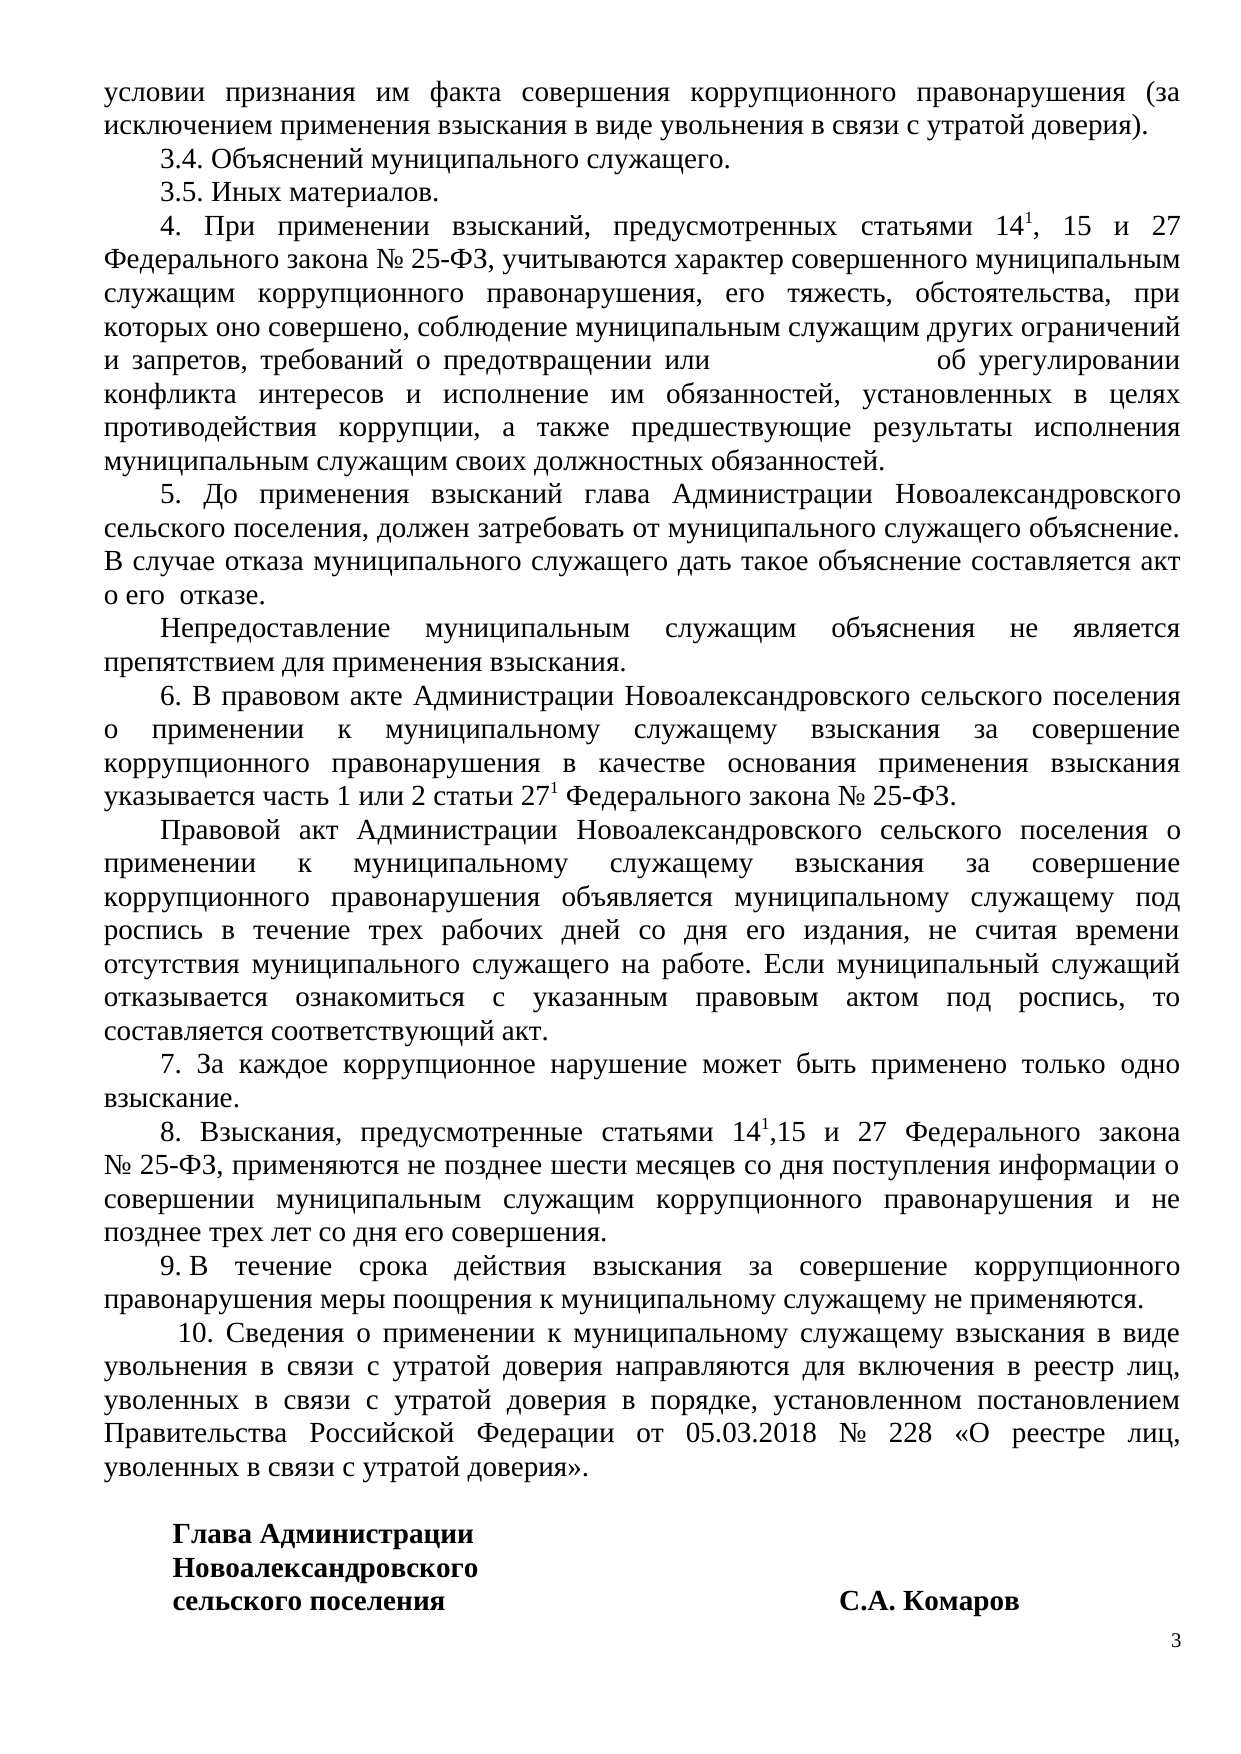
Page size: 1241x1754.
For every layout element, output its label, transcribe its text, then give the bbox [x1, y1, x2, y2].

text 4. При применении взысканий, предусмотренных статьями 141, 15 и 27 Федерального закона № 25-ФЗ, учитываются характер совершенного муниципальным служащим коррупционного правонарушения, его тяжесть, обстоятельства, при которых оно совершено, соблюдение муниципальным служащим других ограничений и запретов, требований о предотвращении или об урегулировании конфликта интересов и исполнение им обязанностей, установленных в целях противодействия коррупции, а также предшествующие результаты исполнения муниципальным служащим своих должностных обязанностей. [103, 208, 1181, 476]
text 9. В течение срока действия взыскания за совершение коррупционного правонарушения меры поощрения к муниципальному служащему не применяются. [103, 1248, 1181, 1315]
list сельского поселения С.А. Комаров [103, 1583, 1181, 1617]
text 8. Взыскания, предусмотренные статьями 141,15 и 27 Федерального закона № 25-ФЗ, применяются не позднее шести месяцев со дня поступления информации о совершении муниципальным служащим коррупционного правонарушения и не позднее трех лет со дня его совершения. [103, 1114, 1181, 1248]
text 5. До применения взысканий глава Администрации Новоалександровского сельского поселения, должен затребовать от муниципального служащего объяснение. В случае отказа муниципального служащего дать такое объяснение составляется акт о его отказе. [103, 476, 1181, 611]
list Новоалександровского [103, 1550, 1181, 1583]
text 10. Сведения о применении к муниципальному служащему взыскания в виде увольнения в связи с утратой доверия направляются для включения в реестр лиц, уволенных в связи с утратой доверия в порядке, установленном постановлением Правительства Российской Федерации от 05.03.2018 № 228 «О реестре лиц, уволенных в связи с утратой доверия». [103, 1315, 1181, 1483]
text Правовой акт Администрации Новоалександровского сельского поселения о применении к муниципальному служащему взыскания за совершение коррупционного правонарушения объявляется муниципальному служащему под роспись в течение трех рабочих дней со дня его издания, не считая времени отсутствия муниципального служащего на работе. Если муниципальный служащий отказывается ознакомиться с указанным правовым актом под роспись, то составляется соответствующий акт. [103, 812, 1181, 1047]
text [103, 74, 1181, 141]
text Непредоставление муниципальным служащим объяснения не является препятствием для применения взыскания. [103, 611, 1181, 678]
text 7. За каждое коррупционное нарушение может быть применено только одно взыскание. [103, 1047, 1181, 1114]
text 6. В правовом акте Администрации Новоалександровского сельского поселения о применении к муниципальному служащему взыскания за совершение коррупционного правонарушения в качестве основания применения взыскания указывается часть 1 или 2 статьи 271 Федерального закона № 25-ФЗ. [103, 678, 1181, 812]
text 3.4. Объяснений муниципального служащего. [103, 141, 1181, 174]
list Глава Администрации [103, 1516, 1181, 1550]
text 3.5. Иных материалов. [103, 174, 1181, 208]
